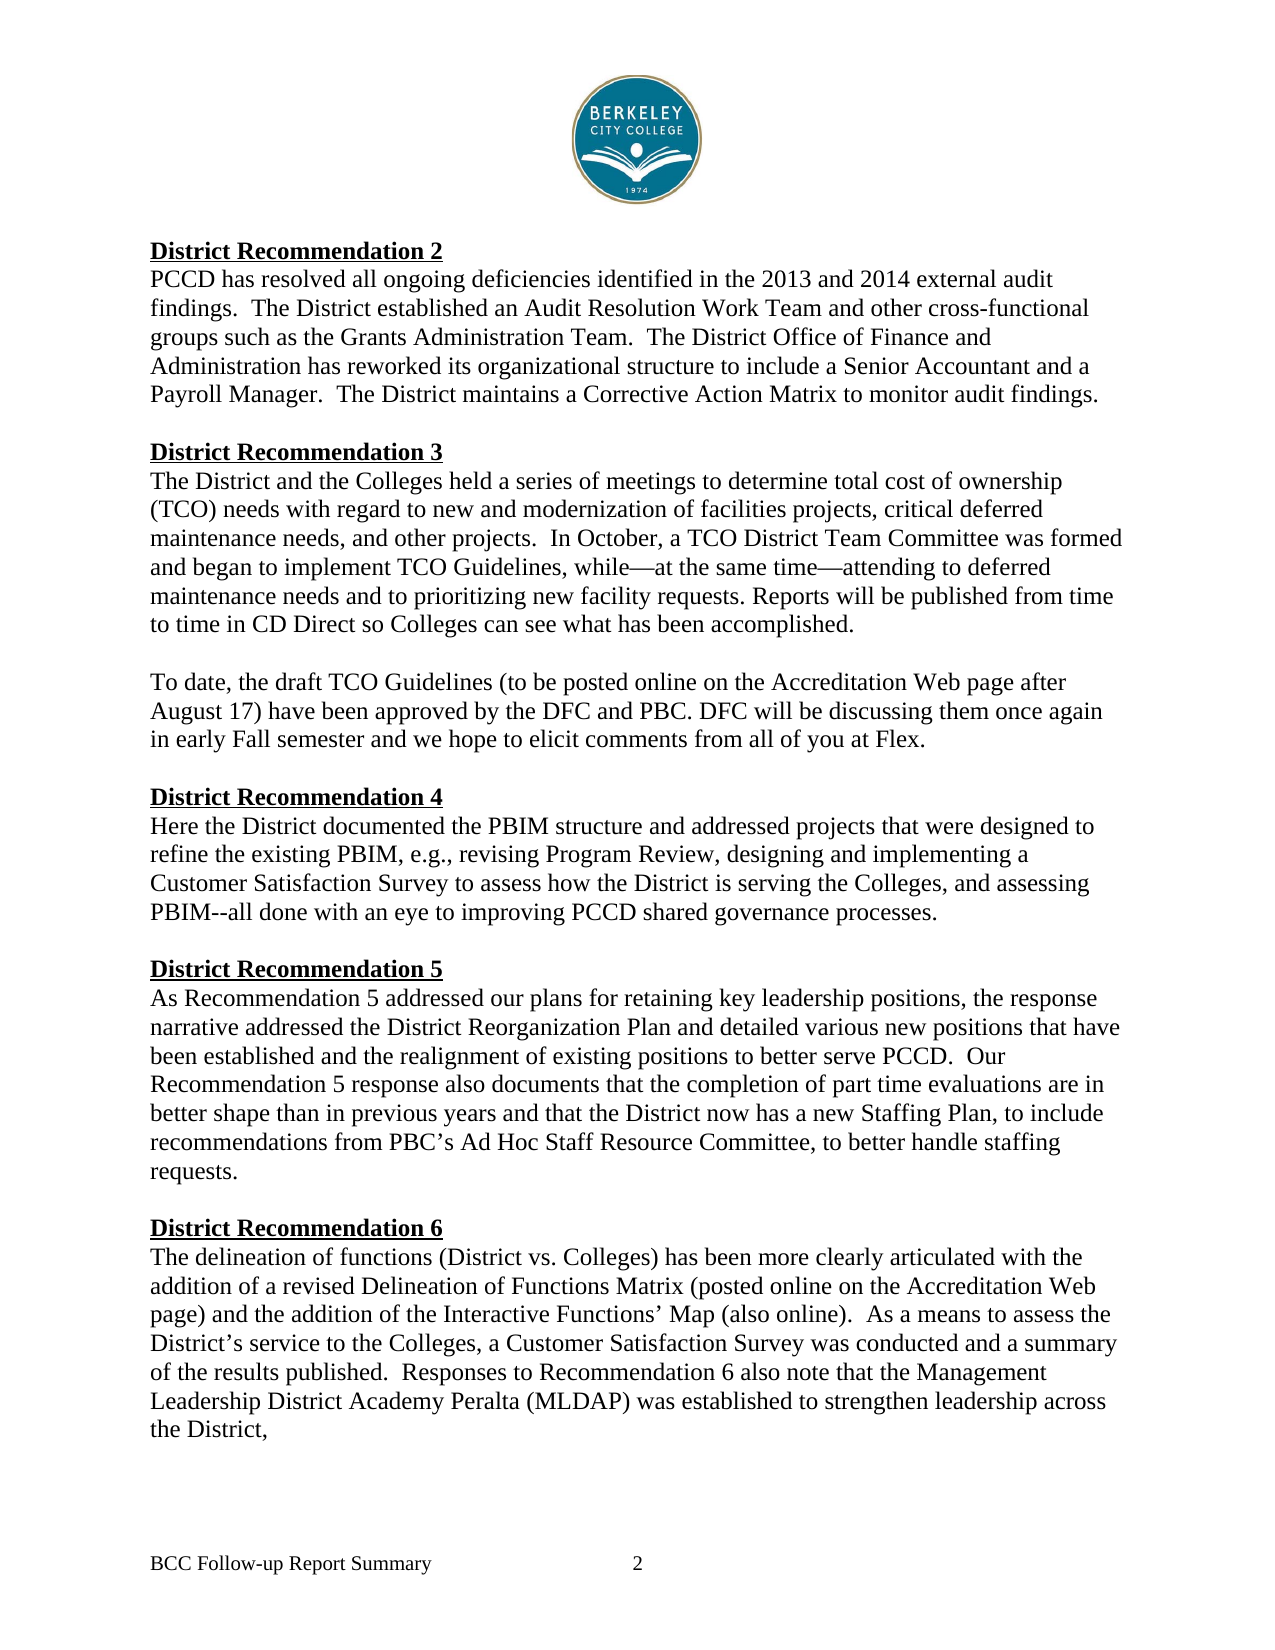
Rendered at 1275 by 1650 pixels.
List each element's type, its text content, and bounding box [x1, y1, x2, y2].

text The District and the Colleges held a series of meetings to determine total cost of ownership (TCO) needs with regard to new and modernization of facilities projects, critical deferred maintenance needs, and other projects. In October, a TCO District Team Committee was formed and began to implement TCO Guidelines, while—at the same time—attending to deferred maintenance needs and to prioritizing new facility requests. Reports will be published from time to time in CD Direct so Colleges can see what has been accomplished. [150, 466, 1125, 638]
text As Recommendation 5 addressed our plans for retaining key leadership positions, the response narrative addressed the District Reorganization Plan and detailed various new positions that have been established and the realignment of existing positions to better serve PCCD. Our Recommendation 5 response also documents that the completion of part time evaluations are in better shape than in previous years and that the District now has a new Staffing Plan, to include recommendations from PBC’s Ad Hoc Staff Resource Committee, to better handle staffing requests. [150, 983, 1125, 1184]
picture [571, 75, 704, 207]
text District Recommendation 5 [150, 954, 1125, 983]
text District Recommendation 6 [150, 1213, 1125, 1242]
text PCCD has resolved all ongoing deficiencies identified in the 2013 and 2014 external audit findings. The District established an Audit Resolution Work Team and other cross-functional groups such as the Grants Administration Team. The District Office of Finance and Administration has reworked its organizational structure to include a Senior Accountant and a Payroll Manager. The District maintains a Corrective Action Matrix to monitor audit findings. [150, 264, 1125, 408]
text District Recommendation 3 [150, 437, 1125, 466]
text Here the District documented the PBIM structure and addressed projects that were designed to refine the existing PBIM, e.g., revising Program Review, designing and implementing a Customer Satisfaction Survey to assess how the District is serving the Colleges, and assessing PBIM--all done with an eye to improving PCCD shared governance processes. [150, 811, 1125, 926]
text District Recommendation 2 [150, 236, 1125, 264]
text To date, the draft TCO Guidelines (to be posted online on the Accreditation Web page after August 17) have been approved by the DFC and PBC. DFC will be discussing them once again in early Fall semester and we hope to elicit comments from all of you at Flex. [150, 667, 1125, 753]
text District Recommendation 4 [150, 782, 1125, 811]
text The delineation of functions (District vs. Colleges) has been more clearly articulated with the addition of a revised Delineation of Functions Matrix (posted online on the Accreditation Web page) and the addition of the Interactive Functions’ Map (also online). As a means to assess the District’s service to the Colleges, a Customer Satisfaction Survey was conducted and a summary of the results published. Responses to Recommendation 6 also note that the Management Leadership District Academy Peralta (MLDAP) was established to strengthen leadership across the District, [150, 1242, 1125, 1443]
